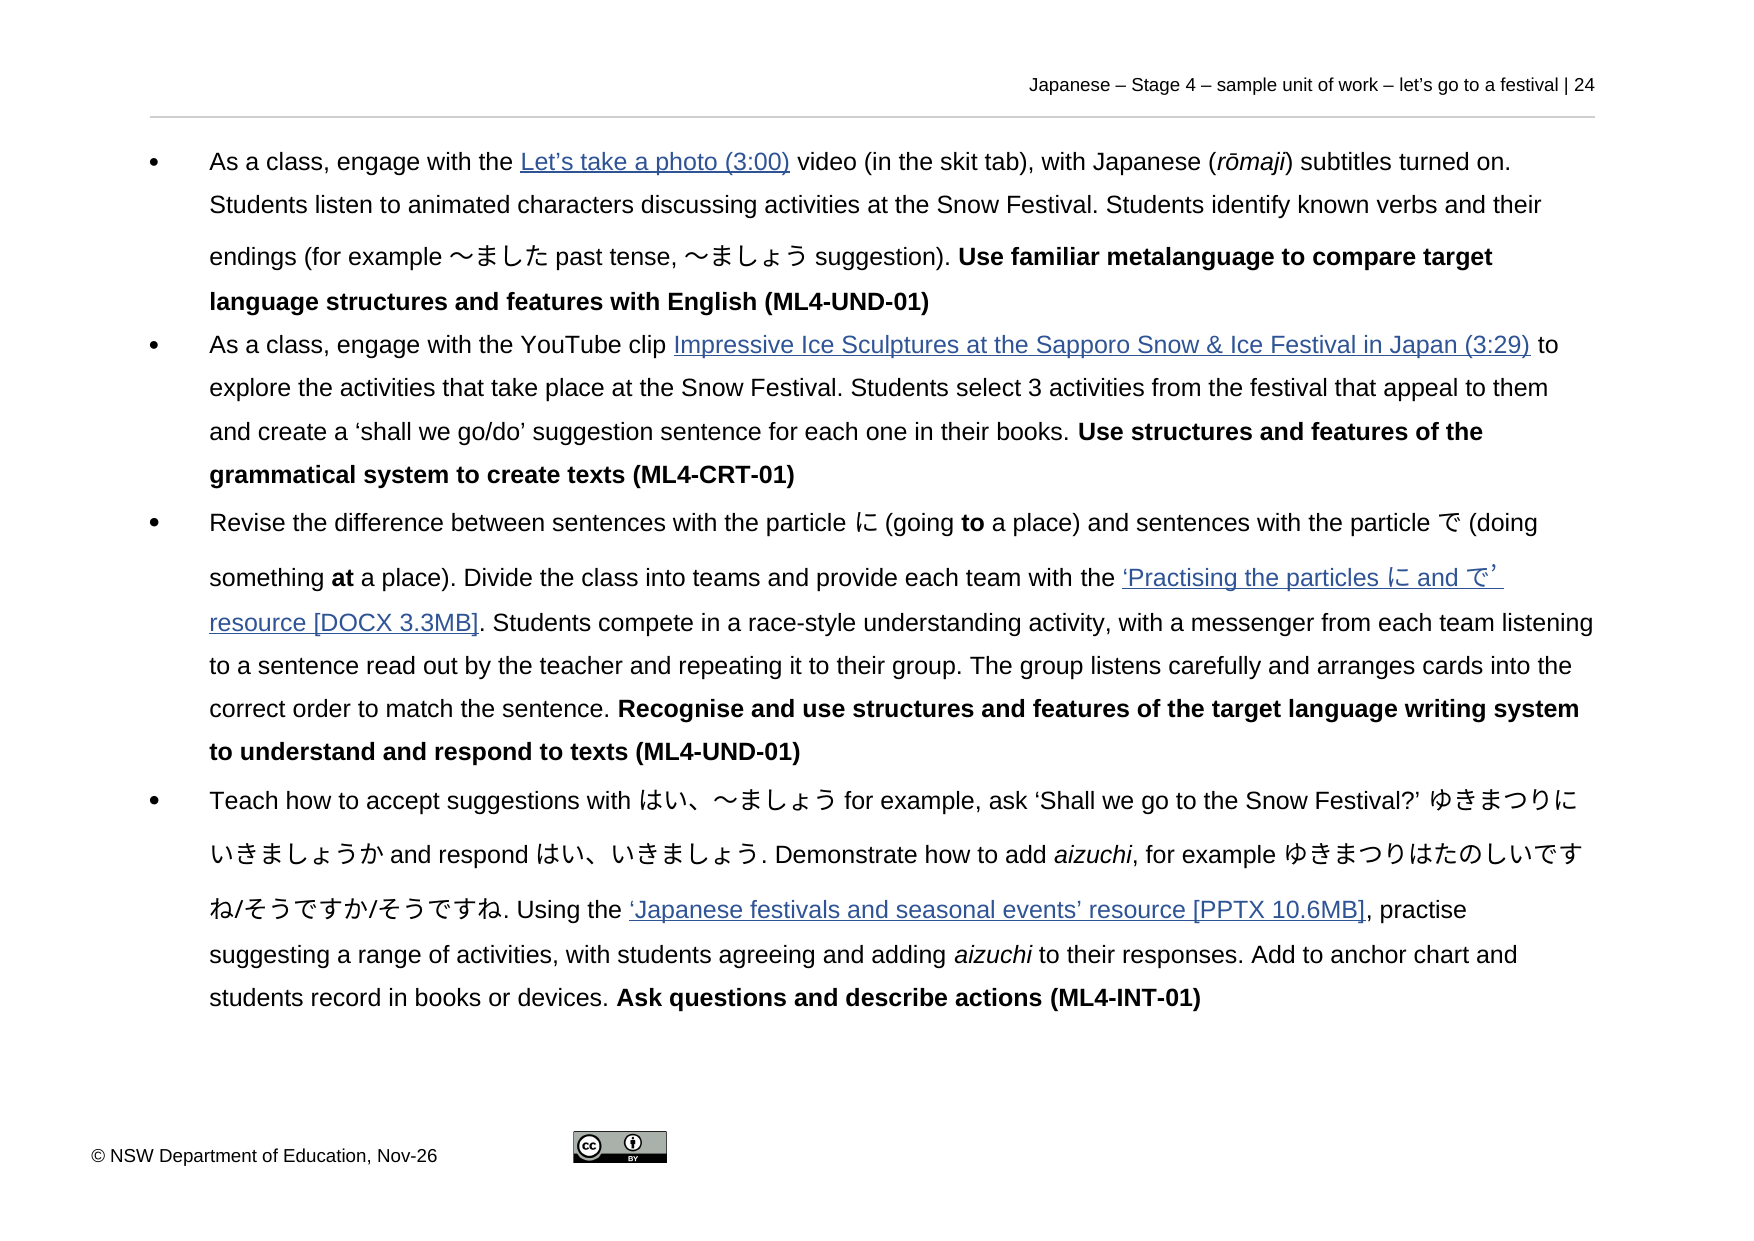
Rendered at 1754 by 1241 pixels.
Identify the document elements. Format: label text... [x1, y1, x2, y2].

list Revise the difference between sentences with the particle に (going to a place) and sentences with the particle で (doing something at a place). Divide the class into teams and provide each team with the ‘Practising the particles に and で’ resource [DOCX 3.3MB]. Students compete in a race-style understanding activity, with a messenger from each team listening to a sentence read out by the teacher and repeating it to their group. The group listens carefully and arranges cards into the correct order to match the sentence. Recognise and use structures and features of the target language writing system to understand and respond to texts (ML4-UND-01) [150, 503, 1595, 766]
list As a class, engage with the Let’s take a photo (3:00) video (in the skit tab), with Japanese (rōmaji) subtitles turned on. Students listen to animated characters discussing activities at the Snow Festival. Students identify known verbs and their endings (for example ～ました past tense, ～ましょう suggestion). Use familiar metalanguage to compare target language structures and features with English (ML4-UND-01) [150, 147, 1595, 316]
list Teach how to accept suggestions with はい、～ましょう for example, ask ‘Shall we go to the Snow Festival?’ ゆきまつりにいきましょうか and respond はい、いきましょう. Demonstrate how to add aizuchi, for example ゆきまつりはたのしいですね/そうですか/そうですね. Using the ‘Japanese festivals and seasonal events’ resource [PPTX 10.6MB], practise suggesting a range of activities, with students agreeing and adding aizuchi to their responses. Add to anchor chart and students record in books or devices. Ask questions and describe actions (ML4-INT-01) [150, 780, 1595, 1012]
list As a class, engage with the YouTube clip Impressive Ice Sculptures at the Sapporo Snow & Ice Festival in Japan (3:29) to explore the activities that take place at the Snow Festival. Students select 3 activities from the festival that appeal to them and create a ‘shall we go/do’ suggestion sentence for each one in their books. Use structures and features of the grammatical system to create texts (ML4-CRT-01) [150, 330, 1595, 488]
picture [573, 1131, 667, 1163]
